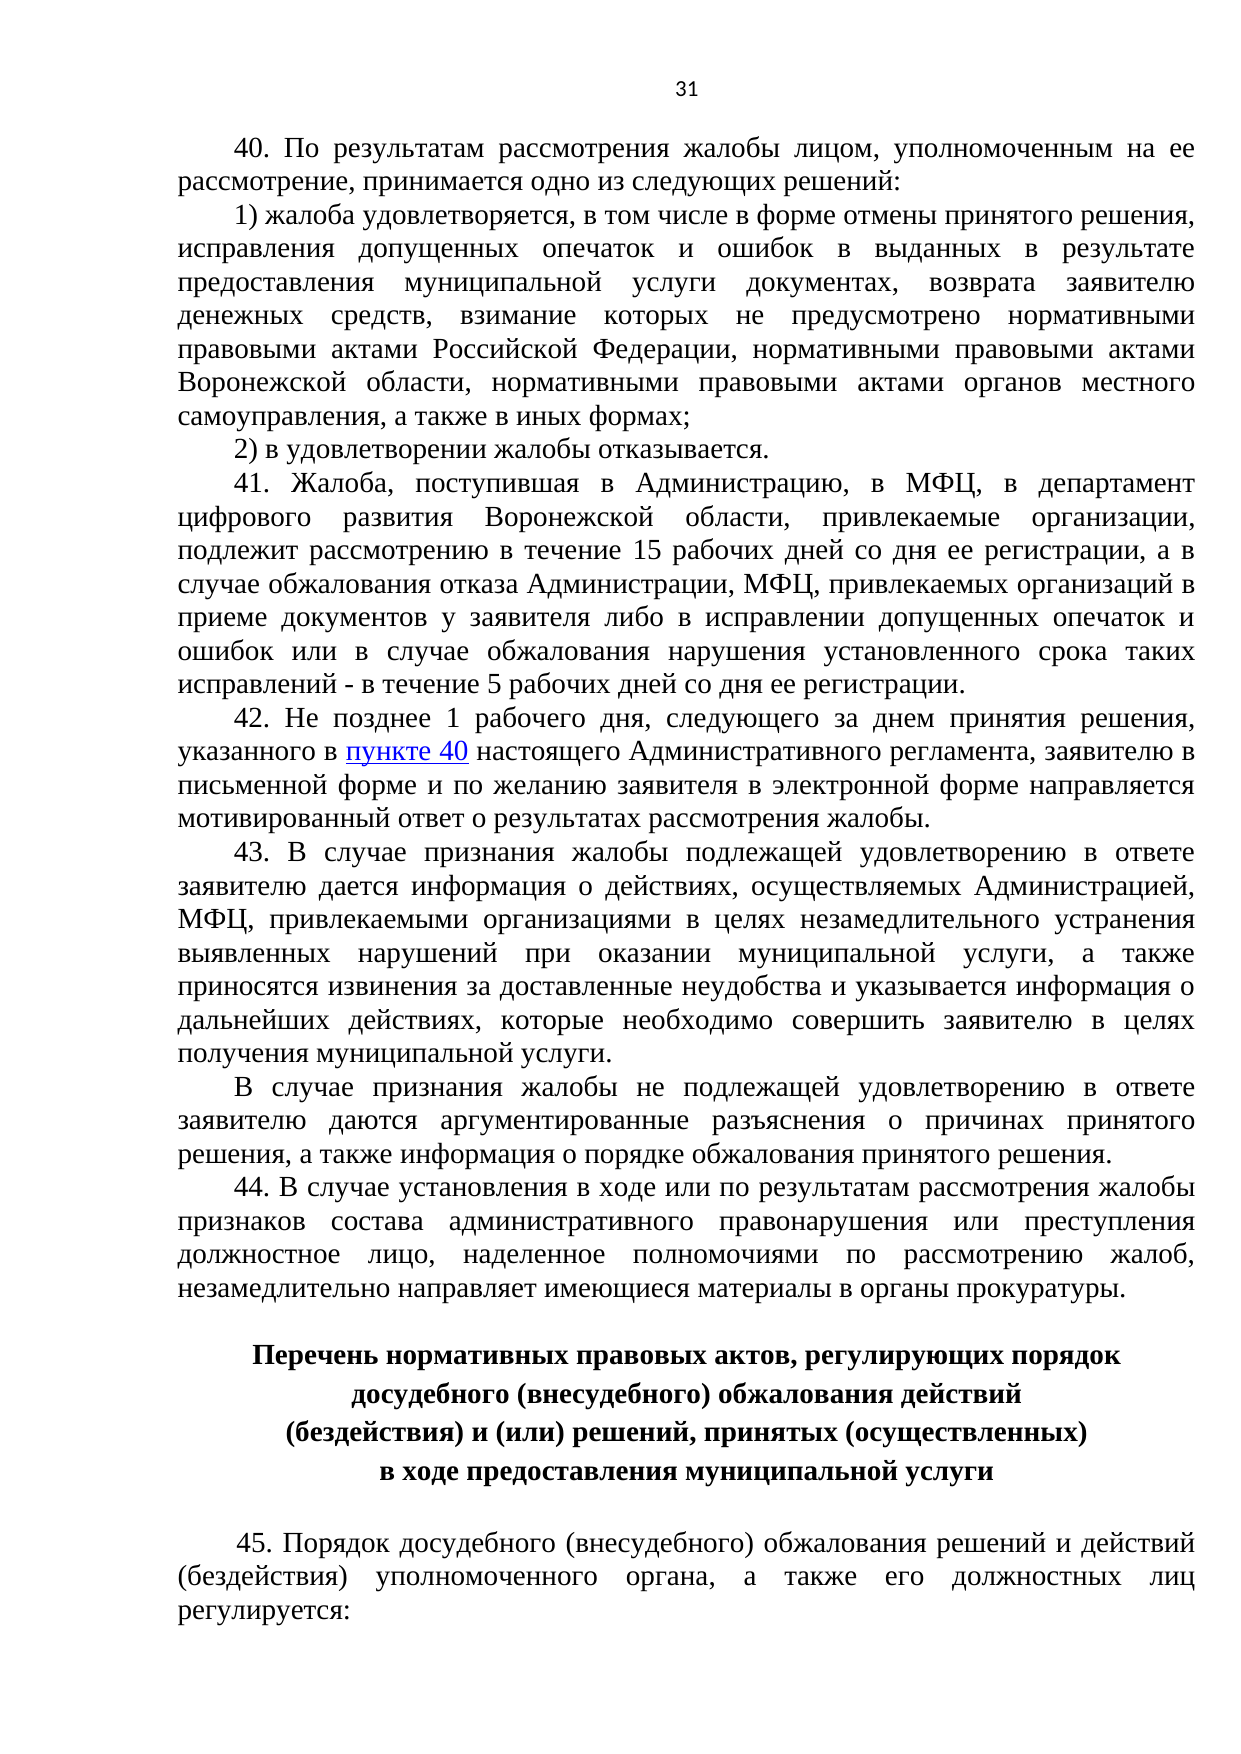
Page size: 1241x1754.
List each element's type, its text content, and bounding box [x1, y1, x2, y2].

subtitle Перечень нормативных правовых актов, регулирующих порядок [177, 1337, 1196, 1371]
subtitle досудебного (внесудебного) обжалования действий [177, 1376, 1196, 1409]
text 44. В случае установления в ходе или по результатам рассмотрения жалобы признаков состава административного правонарушения или преступления должностное лицо, наделенное полномочиями по рассмотрению жалоб, незамедлительно направляет имеющиеся материалы в органы прокуратуры. [177, 1169, 1196, 1304]
subtitle (бездействия) и (или) решений, принятых (осуществленных) [177, 1414, 1196, 1448]
text В случае признания жалобы не подлежащей удовлетворению в ответе заявителю даются аргументированные разъяснения о причинах принятого решения, а также информация о порядке обжалования принятого решения. [177, 1069, 1196, 1169]
text 45. Порядок досудебного (внесудебного) обжалования решений и действий (бездействия) уполномоченного органа, а также его должностных лиц регулируется: [177, 1525, 1196, 1626]
text 40. По результатам рассмотрения жалобы лицом, уполномоченным на ее рассмотрение, принимается одно из следующих решений: [177, 130, 1196, 197]
subtitle в ходе предоставления муниципальной услуги [177, 1453, 1196, 1486]
text 1) жалоба удовлетворяется, в том числе в форме отмены принятого решения, исправления допущенных опечаток и ошибок в выданных в результате предоставления муниципальной услуги документах, возврата заявителю денежных средств, взимание которых не предусмотрено нормативными правовыми актами Российской Федерации, нормативными правовыми актами Воронежской области, нормативными правовыми актами органов местного самоуправления, а также в иных формах; [177, 197, 1196, 432]
text 43. В случае признания жалобы подлежащей удовлетворению в ответе заявителю дается информация о действиях, осуществляемых Администрацией, МФЦ, привлекаемыми организациями в целях незамедлительного устранения выявленных нарушений при оказании муниципальной услуги, а также приносятся извинения за доставленные неудобства и указывается информация о дальнейших действиях, которые необходимо совершить заявителю в целях получения муниципальной услуги. [177, 834, 1196, 1069]
text 42. Не позднее 1 рабочего дня, следующего за днем принятия решения, указанного в пункте 40 настоящего Административного регламента, заявителю в письменной форме и по желанию заявителя в электронной форме направляется мотивированный ответ о результатах рассмотрения жалобы. [177, 700, 1196, 834]
text 41. Жалоба, поступившая в Администрацию, в МФЦ, в департамент цифрового развития Воронежской области, привлекаемые организации, подлежит рассмотрению в течение 15 рабочих дней со дня ее регистрации, а в случае обжалования отказа Администрации, МФЦ, привлекаемых организаций в приеме документов у заявителя либо в исправлении допущенных опечаток и ошибок или в случае обжалования нарушения установленного срока таких исправлений - в течение 5 рабочих дней со дня ее регистрации. [177, 465, 1196, 700]
text 2) в удовлетворении жалобы отказывается. [177, 432, 1196, 465]
